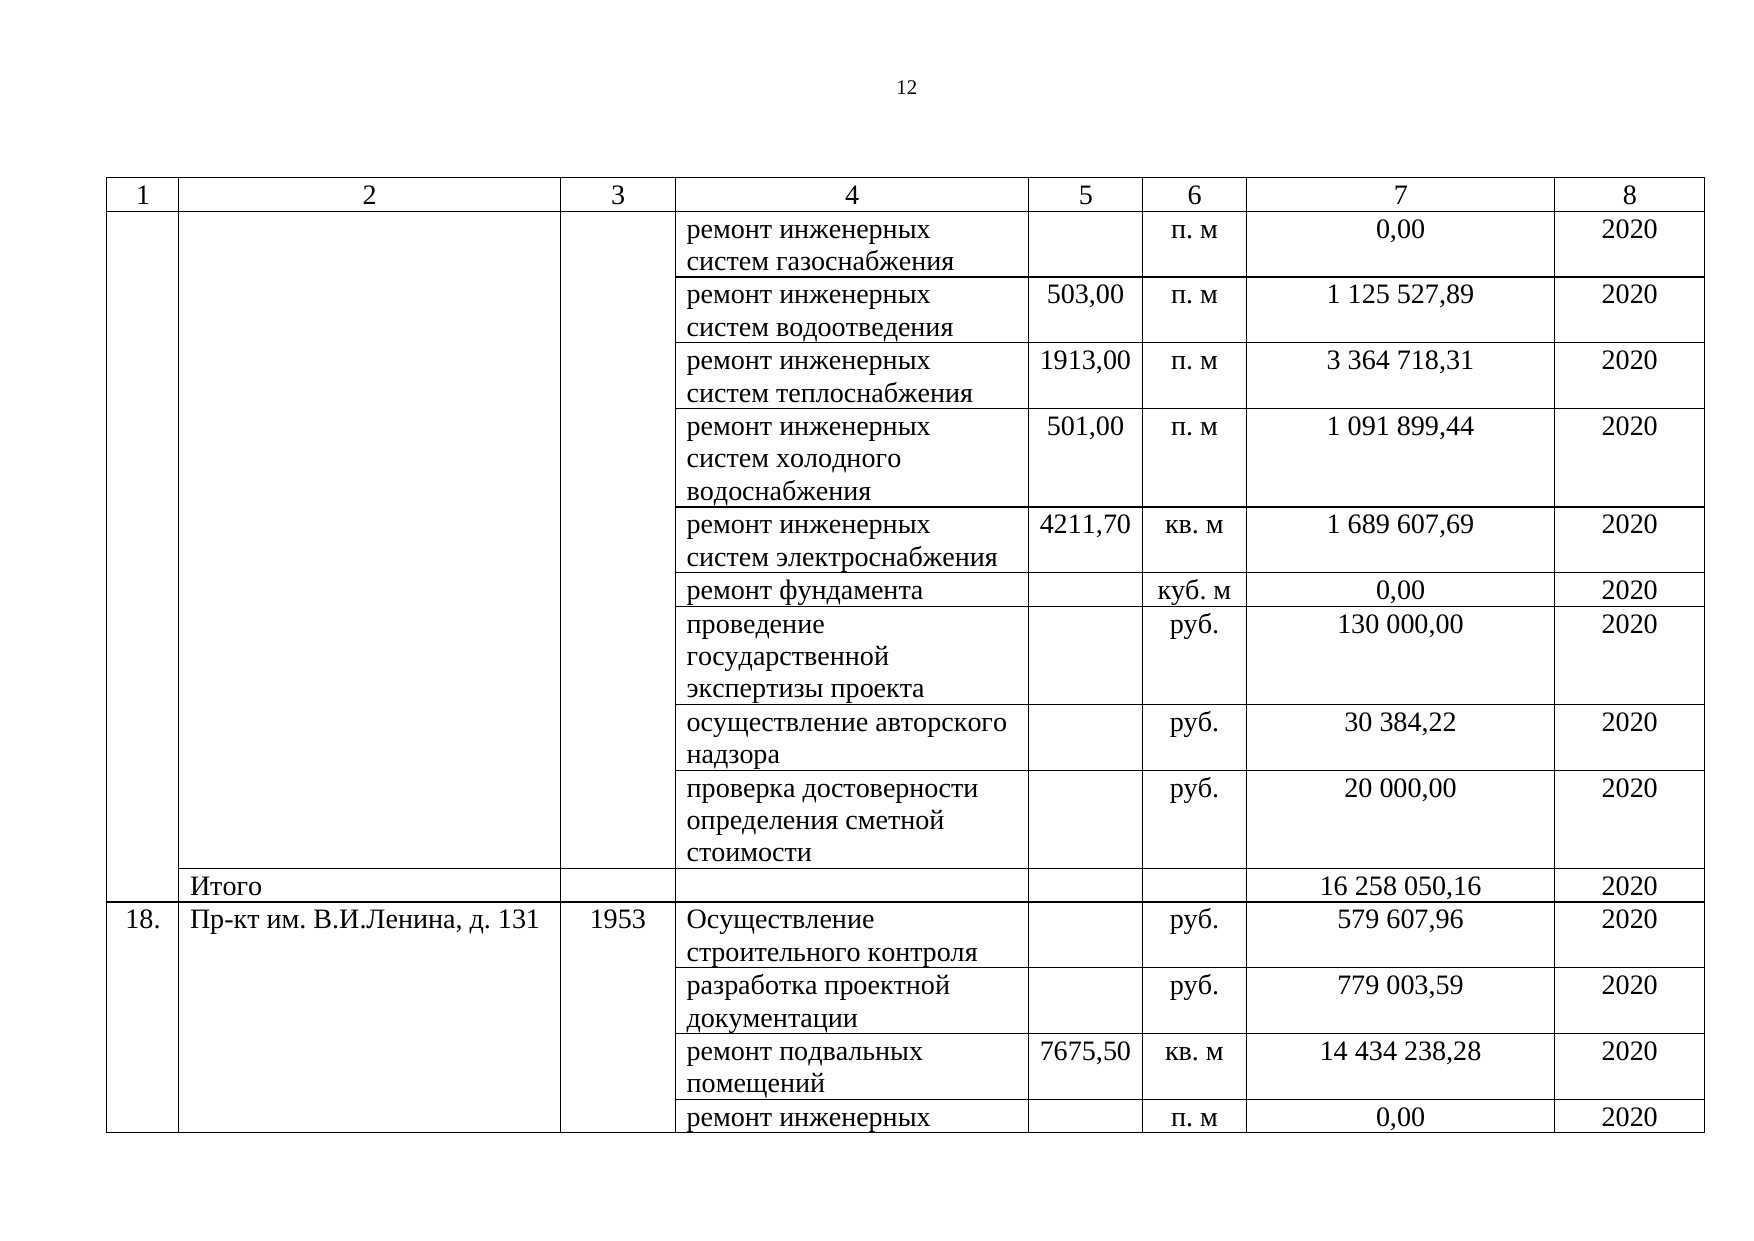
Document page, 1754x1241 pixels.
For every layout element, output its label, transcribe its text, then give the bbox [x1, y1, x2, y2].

table_cell 1953 [561, 903, 675, 1132]
table_cell [1143, 869, 1246, 901]
table_cell 30 384,22 [1247, 705, 1554, 770]
table_cell Осуществление строительного контроля [676, 903, 1028, 967]
table_header 7 [1247, 178, 1554, 211]
table_cell 16 258 050,16 [1247, 869, 1554, 901]
table_cell 4211,70 [1029, 508, 1142, 572]
table_cell ремонт подвальных помещений [676, 1034, 1028, 1099]
table_cell 2020 [1555, 278, 1704, 342]
table_cell [561, 869, 675, 901]
table_cell [676, 869, 1028, 901]
table_cell 20 000,00 [1247, 771, 1554, 868]
table_cell Итого [179, 869, 560, 901]
table_cell ремонт инженерных систем водоотведения [676, 278, 1028, 342]
table_cell 1 091 899,44 [1247, 409, 1554, 506]
table_cell 779 003,59 [1247, 968, 1554, 1033]
table_cell 18. [107, 903, 178, 1132]
table_cell п. м [1143, 278, 1246, 342]
table_cell 2020 [1555, 1100, 1704, 1132]
table_cell 579 607,96 [1247, 903, 1554, 967]
table_cell 2020 [1555, 409, 1704, 506]
table_cell 2020 [1555, 212, 1704, 276]
table_cell п. м [1143, 409, 1246, 506]
table_header 2 [179, 178, 560, 211]
table_cell ремонт инженерных систем холодного водоснабжения [676, 409, 1028, 506]
table_cell куб. м [1143, 573, 1246, 606]
table_cell кв. м [1143, 508, 1246, 572]
table_cell 2020 [1555, 903, 1704, 967]
table_cell проведение государственной экспертизы проекта [676, 607, 1028, 704]
table_cell 2020 [1555, 771, 1704, 868]
table_header 6 [1143, 178, 1246, 211]
table_cell [1029, 607, 1142, 704]
table_cell 2020 [1555, 869, 1704, 901]
table_cell [1029, 705, 1142, 770]
table_cell 7675,50 [1029, 1034, 1142, 1099]
table_cell п. м [1143, 1100, 1246, 1132]
table_cell 2020 [1555, 573, 1704, 606]
table_cell [1029, 573, 1142, 606]
table_cell кв. м [1143, 1034, 1246, 1099]
table_cell [1029, 968, 1142, 1033]
table_cell 2020 [1555, 508, 1704, 572]
table_cell 2020 [1555, 705, 1704, 770]
table_cell [1029, 869, 1142, 901]
table_cell Пр-кт им. В.И.Ленина, д. 131 [179, 903, 560, 1132]
table_cell ремонт фундамента [676, 573, 1028, 606]
table_cell осуществление авторского надзора [676, 705, 1028, 770]
table_header 4 [676, 178, 1028, 211]
table_cell 2020 [1555, 343, 1704, 408]
table_cell руб. [1143, 705, 1246, 770]
table_cell 501,00 [1029, 409, 1142, 506]
table_cell ремонт инженерных систем газоснабжения [676, 212, 1028, 276]
table_cell [1029, 903, 1142, 967]
table_cell 3 364 718,31 [1247, 343, 1554, 408]
table_cell [1029, 771, 1142, 868]
table_cell 0,00 [1247, 573, 1554, 606]
table_cell п. м [1143, 212, 1246, 276]
table_cell ремонт инженерных систем теплоснабжения [676, 343, 1028, 408]
table_cell разработка проектной документации [676, 968, 1028, 1033]
table_cell 14 434 238,28 [1247, 1034, 1554, 1099]
table_header 5 [1029, 178, 1142, 211]
table_cell 2020 [1555, 968, 1704, 1033]
table_cell 1 689 607,69 [1247, 508, 1554, 572]
table_header 1 [107, 178, 178, 211]
table_cell [1029, 212, 1142, 276]
table_cell 1 125 527,89 [1247, 278, 1554, 342]
table_cell 2020 [1555, 1034, 1704, 1099]
table_cell 2020 [1555, 607, 1704, 704]
table_cell руб. [1143, 903, 1246, 967]
table_cell 1913,00 [1029, 343, 1142, 408]
table_cell руб. [1143, 771, 1246, 868]
table_header 3 [561, 178, 675, 211]
table_cell 0,00 [1247, 1100, 1554, 1132]
table_header 8 [1555, 178, 1704, 211]
table_cell ремонт инженерных систем электроснабжения [676, 508, 1028, 572]
table_cell 0,00 [1247, 212, 1554, 276]
table_cell 503,00 [1029, 278, 1142, 342]
table_cell руб. [1143, 968, 1246, 1033]
table_cell п. м [1143, 343, 1246, 408]
table_cell 130 000,00 [1247, 607, 1554, 704]
table_cell проверка достоверности определения сметной стоимости [676, 771, 1028, 868]
table_cell [1029, 1100, 1142, 1132]
table_cell руб. [1143, 607, 1246, 704]
table_cell ремонт инженерных систем газоснабжения [676, 1100, 1028, 1132]
